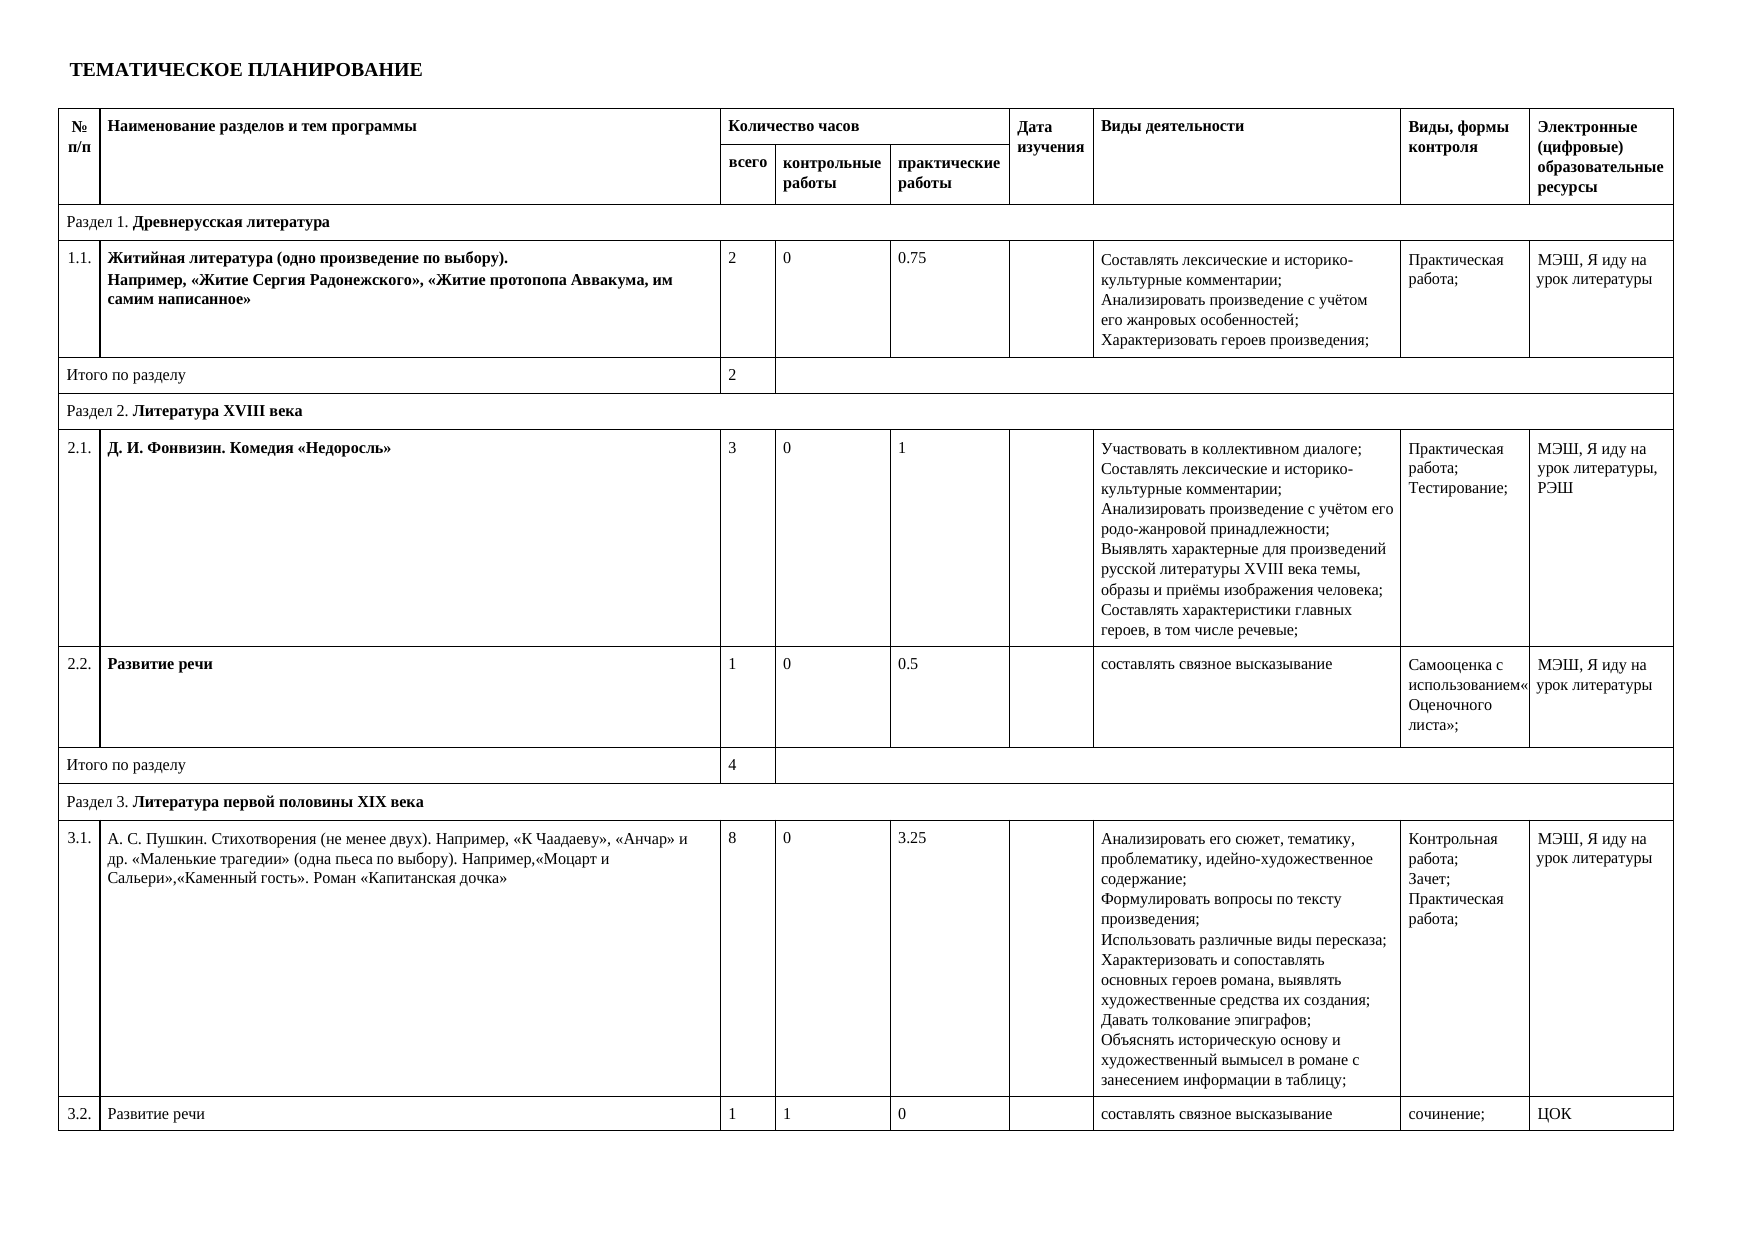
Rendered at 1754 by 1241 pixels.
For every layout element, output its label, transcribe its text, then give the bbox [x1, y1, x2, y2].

table_cell 0.75 [891, 241, 1009, 357]
table_cell сочинение; [1401, 1097, 1529, 1130]
table_cell [1010, 821, 1093, 1096]
table_cell 2.2. [59, 647, 99, 747]
table_cell А. С. Пушкин. Стихотворения (не менее двух). Например, «К Чаадаеву», «Анчар» и др. «Маленькие трагедии» (одна пьеса по выбору). Например,«Моцарт и Сальери»,«Каменный гость». Роман «Капитанская дочка» [101, 821, 720, 1096]
table_header Наименование разделов и тем программы [101, 109, 720, 204]
table_cell 1 [776, 1097, 890, 1130]
table_cell Анализировать его сюжет, тематику, проблематику, идейно-художественное содержание; Формулировать вопросы по тексту произведения; Использовать различные виды пересказа; Характеризовать и сопоставлять основных героев романа, выявлять художественные средства их создания; Давать толкование эпиграфов; Объяснять историческую основу и художественный вымысел в романе с занесением информации в таблицу; [1094, 821, 1400, 1096]
table_cell [1010, 1097, 1093, 1130]
table_cell Итого по разделу [59, 358, 720, 393]
table_cell Раздел 2. Литература XVIII века [59, 394, 1673, 429]
table_cell Практическая работа; [1401, 241, 1529, 357]
table_cell [776, 748, 1673, 783]
table_header Виды деятельности [1094, 109, 1400, 204]
table_cell МЭШ, Я иду на урок литературы [1530, 241, 1673, 357]
table_cell 4 [721, 748, 775, 783]
table_cell 3.1. [59, 821, 99, 1096]
table_cell составлять связное высказывание [1094, 1097, 1400, 1130]
table_cell 2 [721, 241, 775, 357]
table_header Количество часов [721, 109, 1009, 144]
table_cell МЭШ, Я иду на урок литературы [1530, 647, 1673, 747]
table_cell 0.5 [891, 647, 1009, 747]
table_cell 0 [776, 821, 890, 1096]
table_cell 3 [721, 430, 775, 646]
table_cell МЭШ, Я иду на урок литературы, РЭШ [1530, 430, 1673, 646]
table_cell МЭШ, Я иду на урок литературы [1530, 821, 1673, 1096]
table_header Дата изучения [1010, 109, 1093, 204]
text ТЕМАТИЧЕСКОЕ ПЛАНИРОВАНИЕ [69, 59, 1687, 81]
table_cell 1 [721, 647, 775, 747]
table_cell 0 [776, 241, 890, 357]
table_cell Контрольная работа; Зачет; Практическая работа; [1401, 821, 1529, 1096]
table_cell Д. И. Фонвизин. Комедия «Недоросль» [101, 430, 720, 646]
table_cell Итого по разделу [59, 748, 720, 783]
table_cell 2.1. [59, 430, 99, 646]
table_cell ЦОК [1530, 1097, 1673, 1130]
table_cell 0 [776, 430, 890, 646]
table_cell Развитие речи [101, 647, 720, 747]
table_cell [776, 358, 1673, 393]
table_cell всего [721, 145, 775, 204]
table_cell Раздел 1. Древнерусская литература [59, 205, 1673, 240]
table_cell 1 [721, 1097, 775, 1130]
table_cell 1 [891, 430, 1009, 646]
table_cell [1010, 430, 1093, 646]
table_cell контрольные работы [776, 145, 890, 204]
table_cell Развитие речи [101, 1097, 720, 1130]
table_cell Самооценка с использованием«Оценочного листа»; [1401, 647, 1529, 747]
table_cell Участвовать в коллективном диалоге; Составлять лексические и историко- культурные комментарии; Анализировать произведение с учётом его родо-жанровой принадлежности; Выявлять характерные для произведений русской литературы XVIII века темы, образы и приёмы изображения человека; Составлять характеристики главных героев, в том числе речевые; [1094, 430, 1400, 646]
table_cell 0 [776, 647, 890, 747]
table_cell практические работы [891, 145, 1009, 204]
table_header Электронные (цифровые) образовательные ресурсы [1530, 109, 1673, 204]
table_cell Житийная литература (одно произведение по выбору). Например, «Житие Сергия Радонежского», «Житие протопопа Аввакума, им самим написанное» [101, 241, 720, 357]
table_cell составлять связное высказывание [1094, 647, 1400, 747]
table_cell 8 [721, 821, 775, 1096]
table_cell [1010, 647, 1093, 747]
table_cell 3.25 [891, 821, 1009, 1096]
table_cell 2 [721, 358, 775, 393]
table_cell Раздел 3. Литература первой половины XIX века [59, 784, 1673, 819]
table_cell Составлять лексические и историко-культурные комментарии; Анализировать произведение с учётом его жанровых особенностей; Характеризовать героев произведения; [1094, 241, 1400, 357]
table_cell 1.1. [59, 241, 99, 357]
table_header № п/п [59, 109, 99, 204]
table_cell 0 [891, 1097, 1009, 1130]
table_cell [1010, 241, 1093, 357]
table_cell Практическая работа; Тестирование; [1401, 430, 1529, 646]
table_header Виды, формы контроля [1401, 109, 1529, 204]
table_cell 3.2. [59, 1097, 99, 1130]
